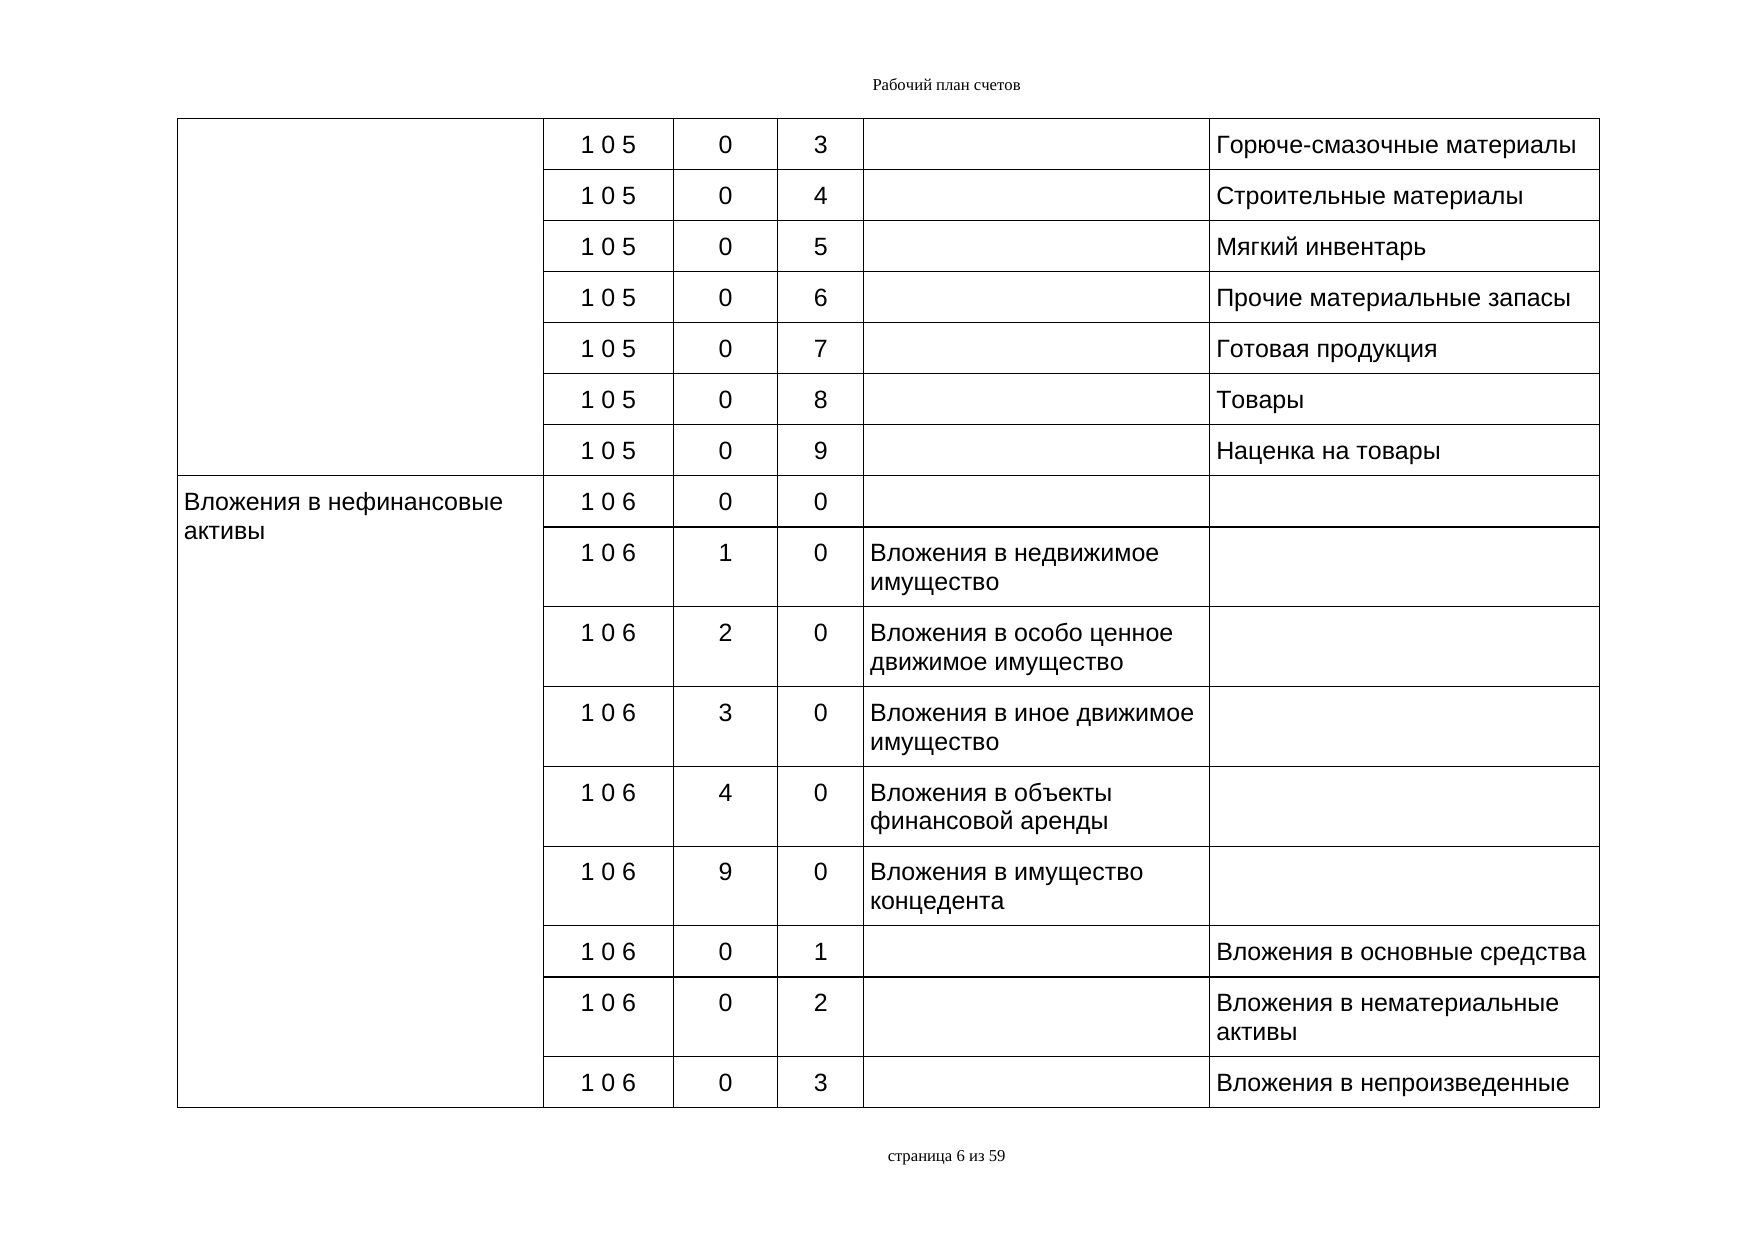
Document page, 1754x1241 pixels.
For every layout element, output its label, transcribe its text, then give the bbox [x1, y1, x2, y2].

table_cell 1 0 5 [544, 272, 673, 322]
table_cell Вложения в объекты финансовой аренды [864, 767, 1209, 846]
table_cell 1 0 5 [544, 374, 673, 424]
table_cell Вложения в нематериальные активы [1210, 978, 1599, 1056]
table_cell 0 [778, 607, 863, 686]
table_cell Наценка на товары [1210, 425, 1599, 475]
table_cell 5 [778, 221, 863, 271]
table_cell 0 [778, 528, 863, 606]
table_cell 0 [674, 374, 777, 424]
table_cell 1 0 5 [544, 323, 673, 373]
table_cell [1210, 607, 1599, 686]
table_cell 1 0 6 [544, 847, 673, 925]
table_cell 1 0 6 [544, 978, 673, 1056]
table_cell [1210, 767, 1599, 846]
table_cell 1 [778, 926, 863, 976]
table_cell 0 [778, 476, 863, 526]
table_cell 0 [778, 767, 863, 846]
table_cell [864, 272, 1209, 322]
table_cell [864, 221, 1209, 271]
table_cell [1210, 847, 1599, 925]
table_cell 0 [674, 476, 777, 526]
table_cell 1 0 6 [544, 767, 673, 846]
table_cell 6 [778, 272, 863, 322]
table_cell [1210, 528, 1599, 606]
table_cell 0 [674, 323, 777, 373]
table_cell 0 [674, 170, 777, 220]
table_cell 2 [778, 978, 863, 1056]
table_cell [864, 323, 1209, 373]
table_cell 1 [674, 528, 777, 606]
table_cell 1 0 5 [544, 425, 673, 475]
table_cell Вложения в недвижимое имущество [864, 528, 1209, 606]
table_cell 0 [674, 978, 777, 1056]
table_cell Прочие материальные запасы [1210, 272, 1599, 322]
table_cell [1210, 476, 1599, 526]
table_cell 0 [674, 1057, 777, 1107]
table_cell Вложения в иное движимое имущество [864, 687, 1209, 766]
table_cell 0 [674, 119, 777, 169]
table_cell Вложения в нефинансовые активы [178, 476, 543, 1107]
table_cell 1 0 6 [544, 687, 673, 766]
table_cell Готовая продукция [1210, 323, 1599, 373]
table_cell 3 [778, 119, 863, 169]
table_cell 0 [674, 425, 777, 475]
table_cell 3 [674, 687, 777, 766]
table_cell [864, 978, 1209, 1056]
table_cell 9 [674, 847, 777, 925]
table_cell 8 [778, 374, 863, 424]
table_cell Мягкий инвентарь [1210, 221, 1599, 271]
table_cell 0 [674, 272, 777, 322]
table_cell 4 [674, 767, 777, 846]
table_cell 1 0 6 [544, 476, 673, 526]
table_cell Вложения в имущество концедента [864, 847, 1209, 925]
table_cell [864, 374, 1209, 424]
table_cell 2 [674, 607, 777, 686]
table_cell [864, 1057, 1209, 1107]
table_cell 1 0 6 [544, 607, 673, 686]
table_cell 7 [778, 323, 863, 373]
table_cell Вложения в основные средства [1210, 926, 1599, 976]
table_cell Строительные материалы [1210, 170, 1599, 220]
table_cell Вложения в особо ценное движимое имущество [864, 607, 1209, 686]
table_cell 0 [674, 926, 777, 976]
table_cell [1210, 687, 1599, 766]
table_cell 0 [674, 221, 777, 271]
table_cell [864, 926, 1209, 976]
table_cell [864, 476, 1209, 526]
table_cell 0 [778, 847, 863, 925]
table_cell Товары [1210, 374, 1599, 424]
table_cell 9 [778, 425, 863, 475]
table_cell 1 0 5 [544, 119, 673, 169]
table_cell 3 [778, 1057, 863, 1107]
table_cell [1210, 1057, 1599, 1107]
table_cell 1 0 6 [544, 926, 673, 976]
table_cell [864, 425, 1209, 475]
table_cell 4 [778, 170, 863, 220]
table_cell 1 0 5 [544, 170, 673, 220]
table_cell [864, 170, 1209, 220]
table_cell 0 [778, 687, 863, 766]
table_cell 1 0 6 [544, 528, 673, 606]
table_cell 1 0 6 [544, 1057, 673, 1107]
table_cell 1 0 5 [544, 221, 673, 271]
table_cell [864, 119, 1209, 169]
table_cell Горюче-смазочные материалы [1210, 119, 1599, 169]
